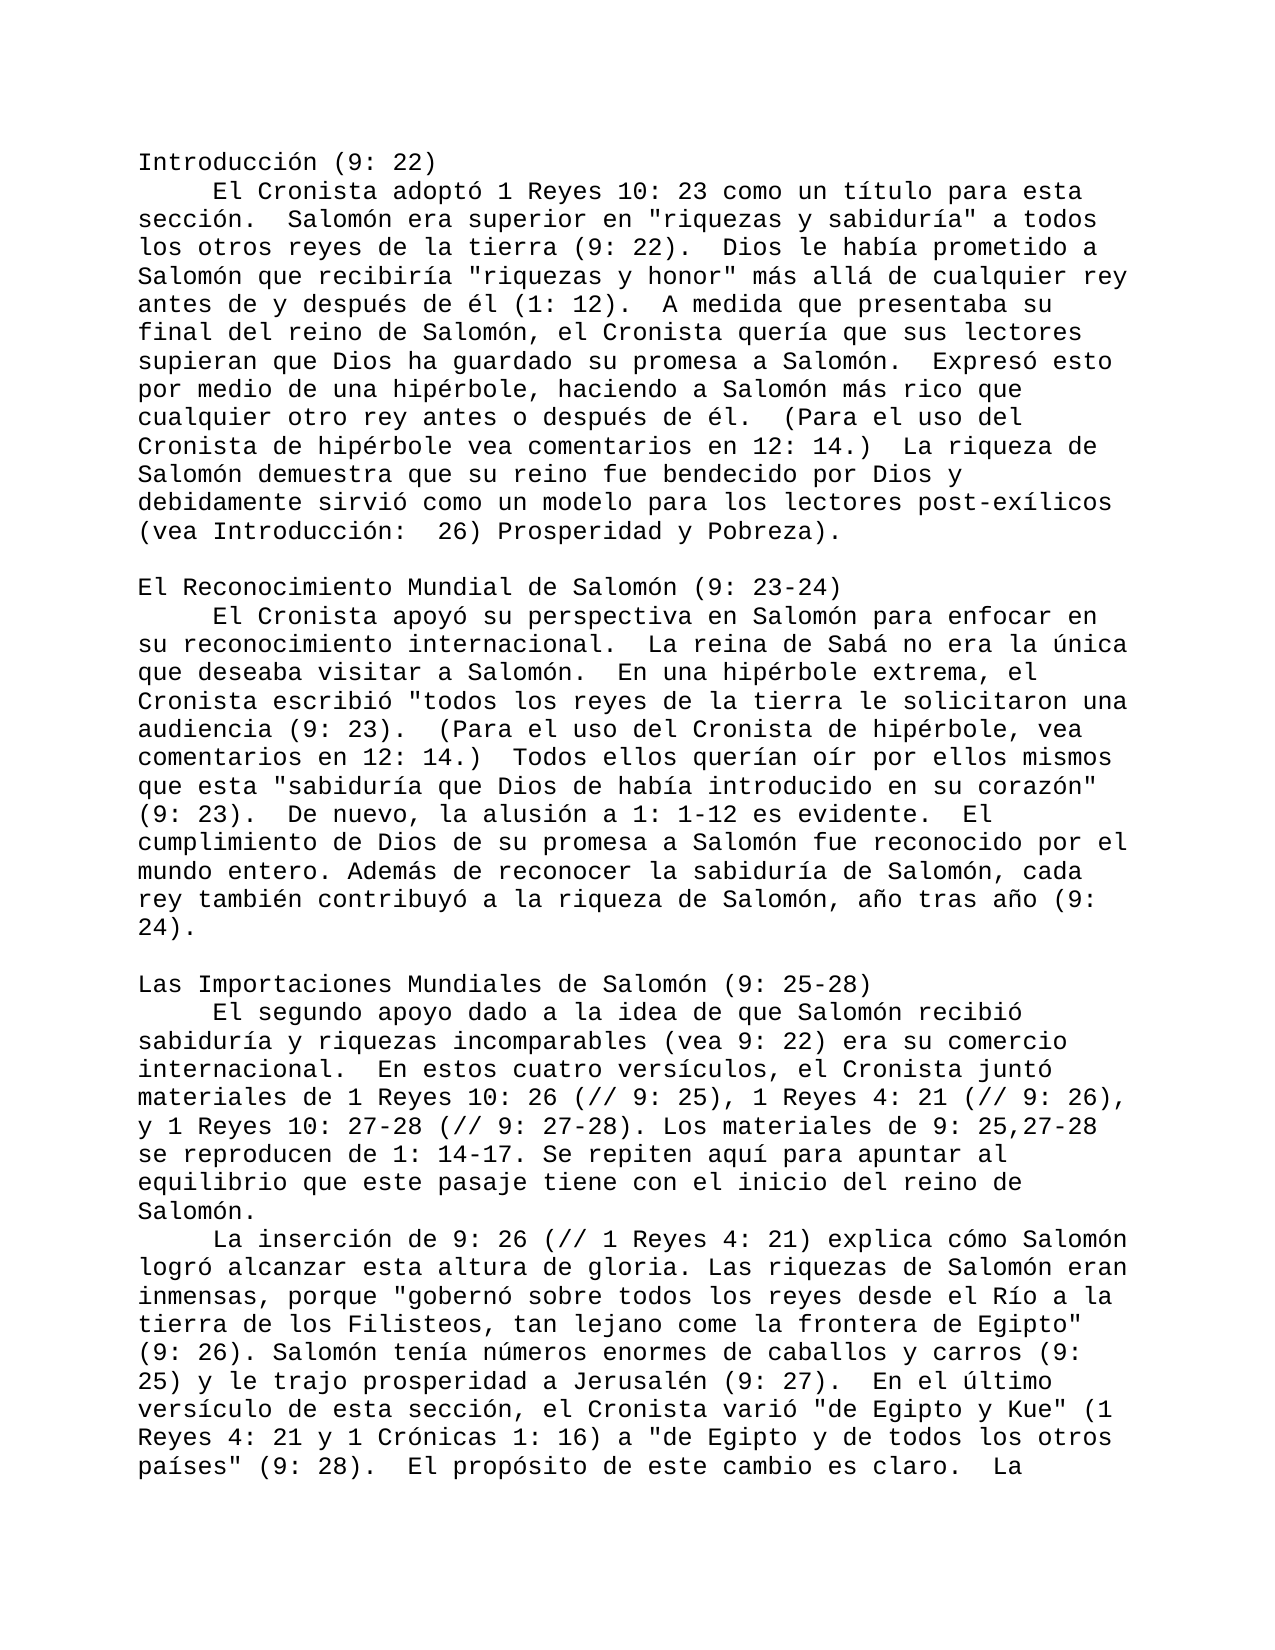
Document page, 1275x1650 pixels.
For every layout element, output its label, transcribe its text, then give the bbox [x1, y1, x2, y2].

text Las Importaciones Mundiales de Salomón (9: 25-28) [137, 972, 1138, 1000]
text El segundo apoyo dado a la idea de que Salomón recibió sabiduría y riquezas incomparables (vea 9: 22) era su comercio internacional. En estos cuatro versículos, el Cronista juntó materiales de 1 Reyes 10: 26 (// 9: 25), 1 Reyes 4: 21 (// 9: 26), y 1 Reyes 10: 27-28 (// 9: 27-28). Los materiales de 9: 25,27-28 se reproducen de 1: 14-17. Se repiten aquí para apuntar al equilibrio que este pasaje tiene con el inicio del reino de Salomón. [137, 1000, 1138, 1227]
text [137, 1227, 1138, 1482]
text El Cronista apoyó su perspectiva en Salomón para enfocar en su reconocimiento internacional. La reina de Sabá no era la única que deseaba visitar a Salomón. En una hipérbole extrema, el Cronista escribió "todos los reyes de la tierra le solicitaron una audiencia (9: 23). (Para el uso del Cronista de hipérbole, vea comentarios en 12: 14.) Todos ellos querían oír por ellos mismos que esta "sabiduría que Dios de había introducido en su corazón" (9: 23). De nuevo, la alusión a 1: 1-12 es evidente. El cumplimiento de Dios de su promesa a Salomón fue reconocido por el mundo entero. Además de reconocer la sabiduría de Salomón, cada rey también contribuyó a la riqueza de Salomón, año tras año (9: 24). [137, 603, 1138, 943]
text El Reconocimiento Mundial de Salomón (9: 23-24) [137, 575, 1138, 603]
text El Cronista adoptó 1 Reyes 10: 23 como un título para esta sección. Salomón era superior en "riquezas y sabiduría" a todos los otros reyes de la tierra (9: 22). Dios le había prometido a Salomón que recibiría "riquezas y honor" más allá de cualquier rey antes de y después de él (1: 12). A medida que presentaba su final del reino de Salomón, el Cronista quería que sus lectores supieran que Dios ha guardado su promesa a Salomón. Expresó esto por medio de una hipérbole, haciendo a Salomón más rico que cualquier otro rey antes o después de él. (Para el uso del Cronista de hipérbole vea comentarios en 12: 14.) La riqueza de Salomón demuestra que su reino fue bendecido por Dios y debidamente sirvió como un modelo para los lectores post-exílicos (vea Introducción: 26) Prosperidad y Pobreza). [137, 178, 1138, 547]
text Introducción (9: 22) [137, 150, 1138, 178]
